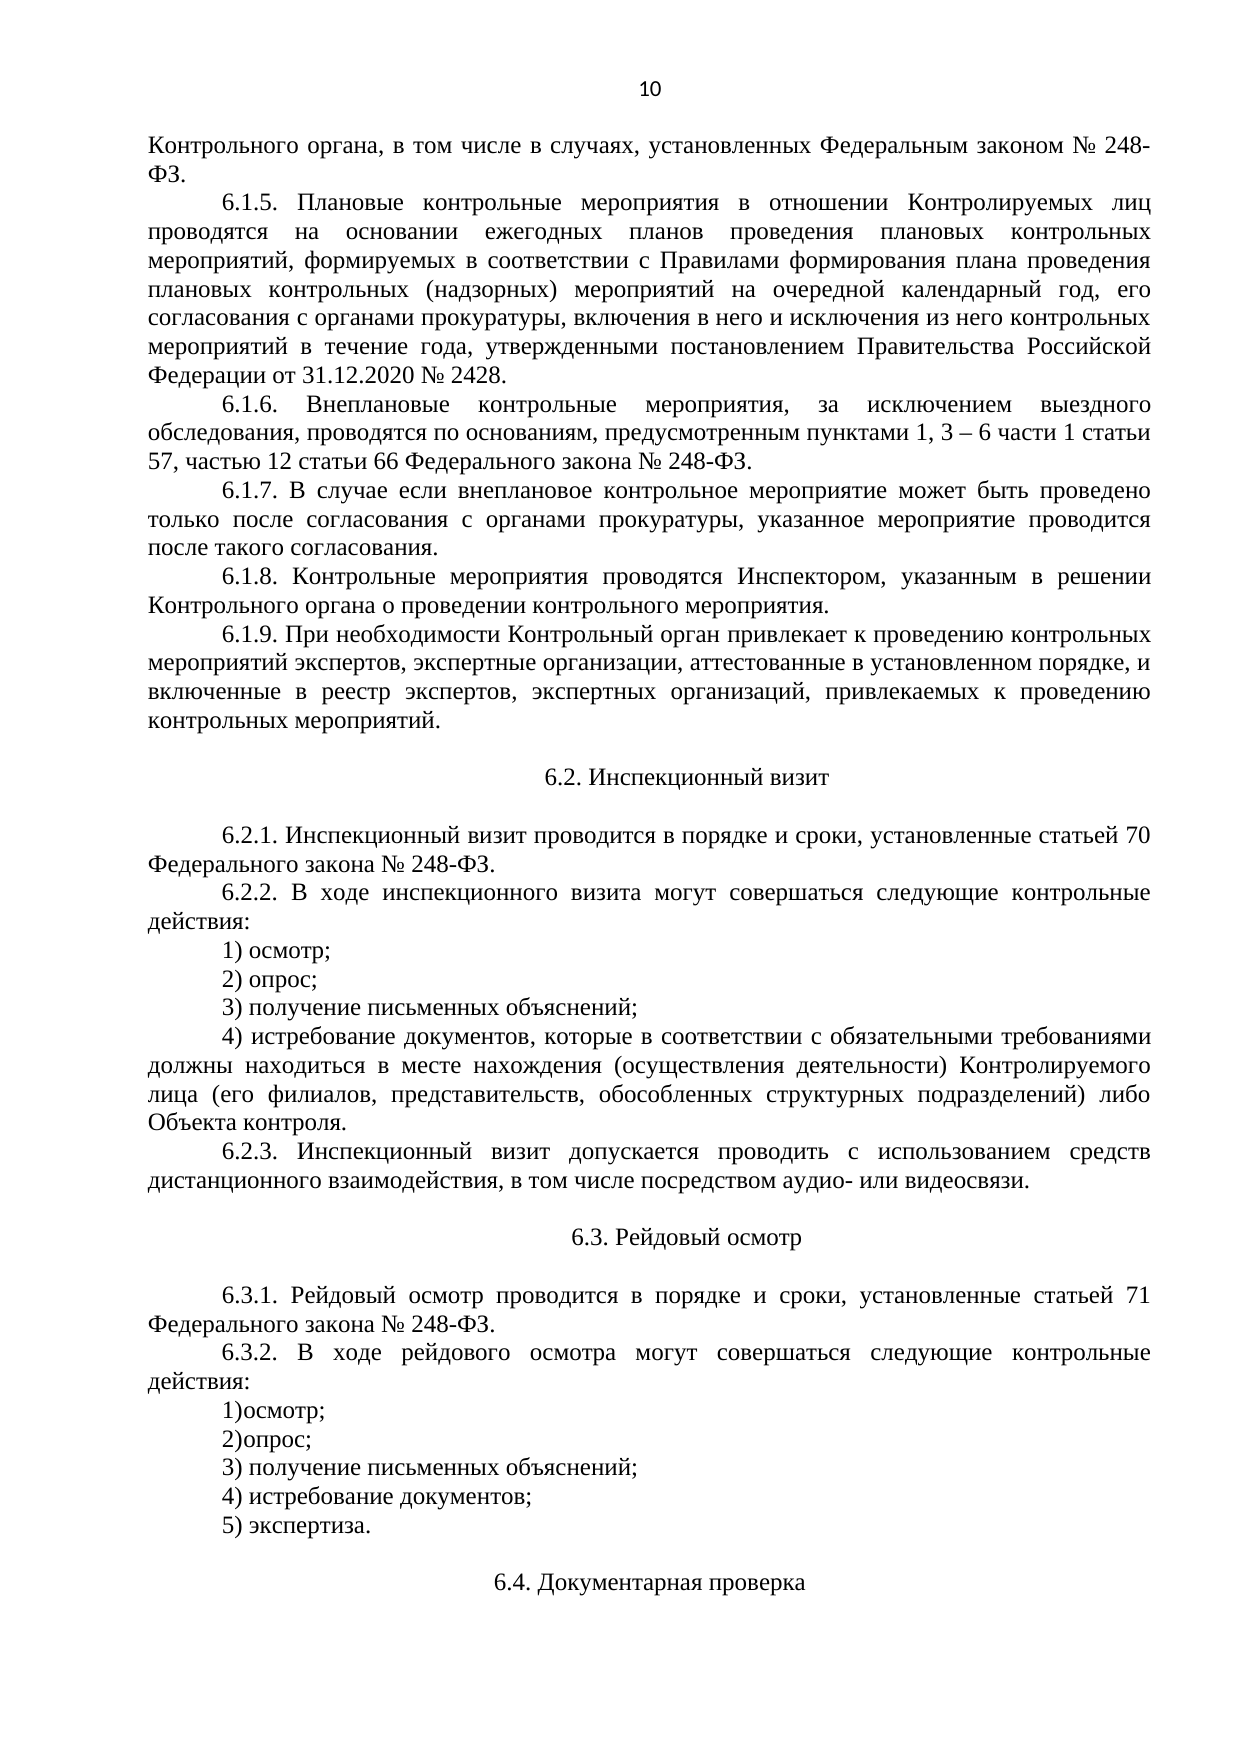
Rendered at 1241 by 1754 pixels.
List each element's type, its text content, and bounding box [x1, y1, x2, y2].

text 3) получение письменных объяснений; [222, 1452, 1152, 1481]
text 3) получение письменных объяснений; [148, 992, 1152, 1021]
text 6.3.2. В ходе рейдового осмотра могут совершаться следующие контрольные действия: [148, 1337, 1152, 1395]
text 6.1.6. Внеплановые контрольные мероприятия, за исключением выездного обследования, проводятся по основаниям, предусмотренным пунктами 1, 3 – 6 части 1 статьи 57, частью 12 статьи 66 Федерального закона № 248-ФЗ. [148, 389, 1152, 475]
text 6.2.3. Инспекционный визит допускается проводить с использованием средств дистанционного взаимодействия, в том числе посредством аудио- или видеосвязи. [148, 1136, 1152, 1194]
text 6.2.2. В ходе инспекционного визита могут совершаться следующие контрольные действия: [148, 877, 1152, 935]
text 4) истребование документов; [222, 1481, 1152, 1510]
text 2) опрос; [148, 964, 1152, 992]
text 4) истребование документов, которые в соответствии с обязательными требованиями должны находиться в месте нахождения (осуществления деятельности) Контролируемого лица (его филиалов, представительств, обособленных структурных подразделений) либо Объекта контроля. [148, 1021, 1152, 1136]
text 6.1.8. Контрольные мероприятия проводятся Инспектором, указанным в решении Контрольного органа о проведении контрольного мероприятия. [148, 561, 1152, 619]
text 6.3.1. Рейдовый осмотр проводится в порядке и сроки, установленные статьей 71 Федерального закона № 248-ФЗ. [148, 1280, 1152, 1337]
list осмотр; [222, 1395, 1152, 1424]
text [148, 130, 1152, 187]
list 6.1.9. При необходимости Контрольный орган привлекает к проведению контрольных мероприятий экспертов, экспертные организации, аттестованные в установленном порядке, и включенные в реестр экспертов, экспертных организаций, привлекаемых к проведению контрольных мероприятий. [148, 619, 1152, 734]
text 6.1.5. Плановые контрольные мероприятия в отношении Контролируемых лиц проводятся на основании ежегодных планов проведения плановых контрольных мероприятий, формируемых в соответствии с Правилами формирования плана проведения плановых контрольных (надзорных) мероприятий на очередной календарный год, его согласования с органами прокуратуры, включения в него и исключения из него контрольных мероприятий в течение года, утвержденными постановлением Правительства Российской Федерации от 31.12.2020 № 2428. [148, 187, 1152, 389]
list опрос; [222, 1424, 1152, 1452]
text 1) осмотр; [148, 935, 1152, 964]
text 6.4. Документарная проверка [148, 1567, 1152, 1596]
text 6.1.7. В случае если внеплановое контрольное мероприятие может быть проведено только после согласования с органами прокуратуры, указанное мероприятие проводится после такого согласования. [148, 475, 1152, 561]
text 6.3. Рейдовый осмотр [148, 1222, 1152, 1251]
text 5) экспертиза. [222, 1510, 1152, 1539]
text 6.2. Инспекционный визит [148, 762, 1152, 791]
text 6.2.1. Инспекционный визит проводится в порядке и сроки, установленные статьей 70 Федерального закона № 248-ФЗ. [148, 820, 1152, 877]
